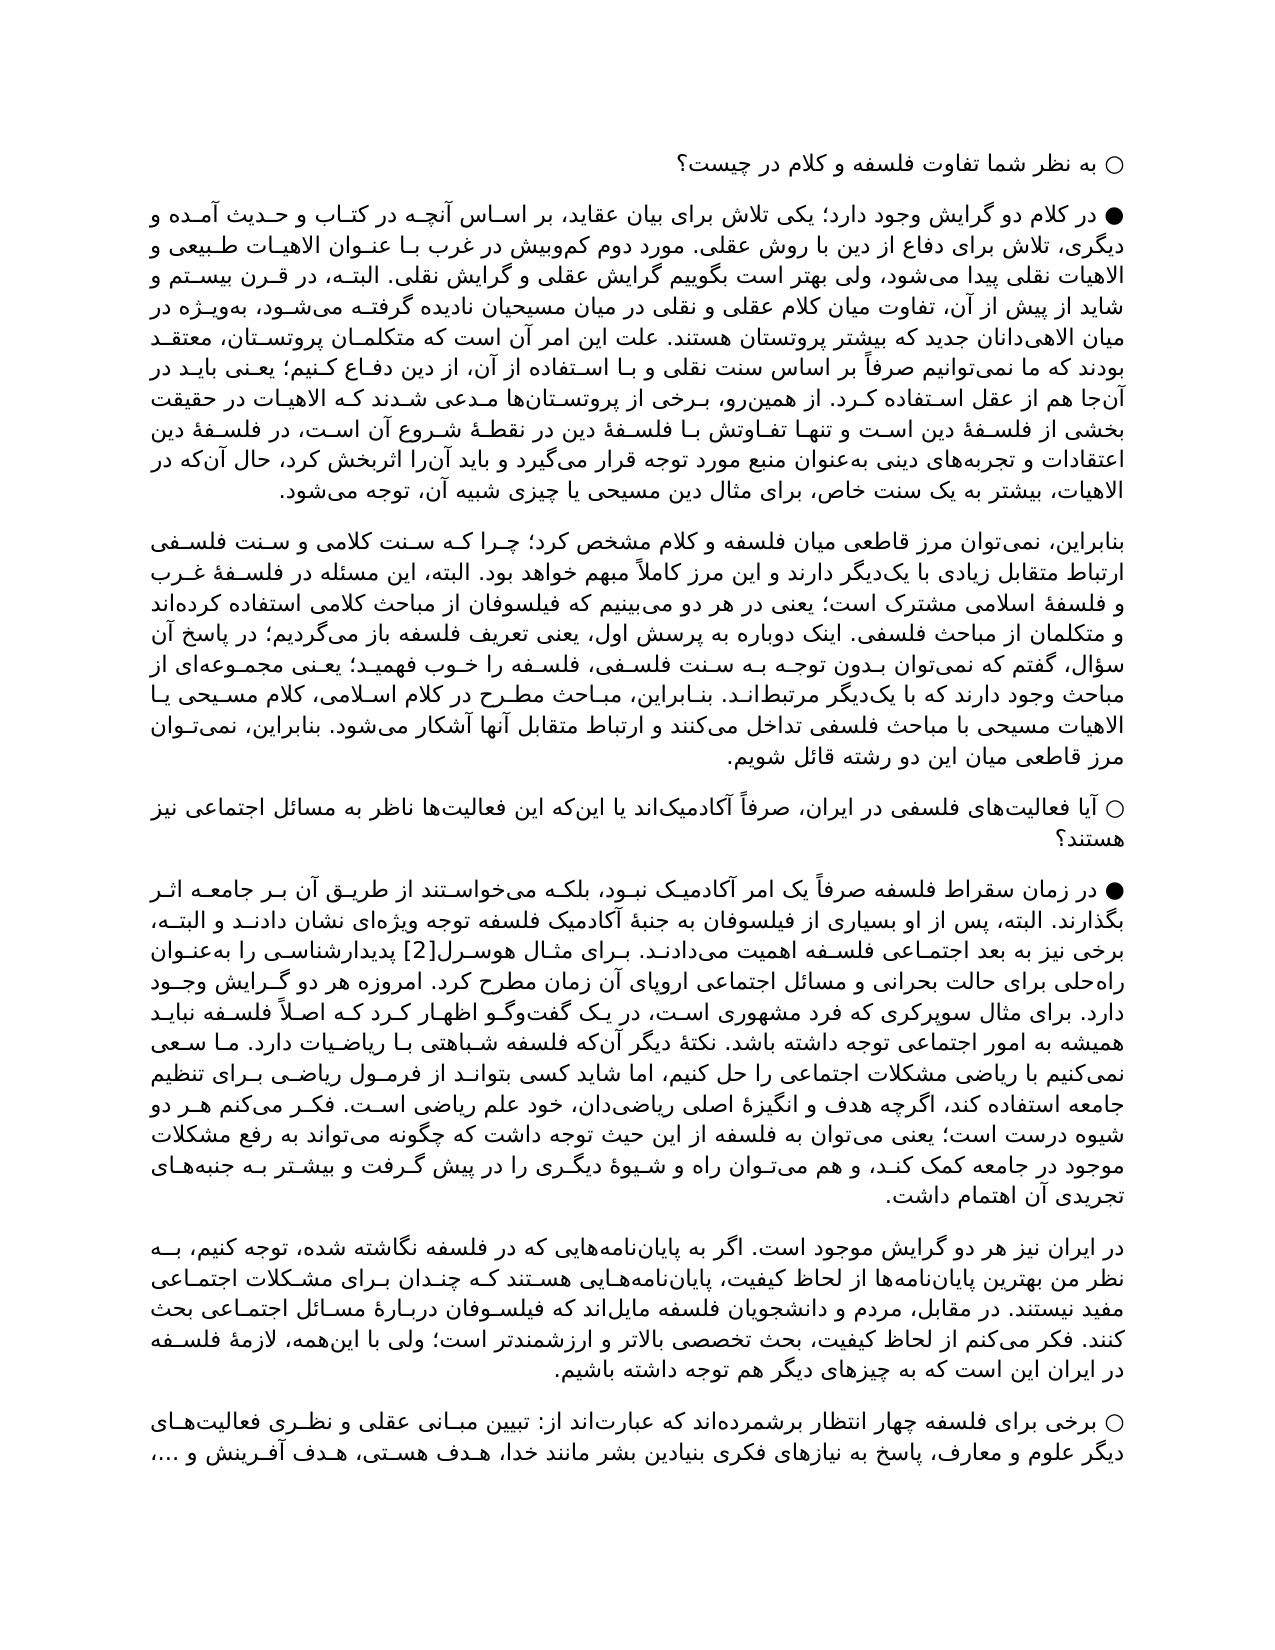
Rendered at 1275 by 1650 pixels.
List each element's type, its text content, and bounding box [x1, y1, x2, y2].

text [150, 1408, 1125, 1465]
text ● در کلام دو گرایش وجود دارد؛ یکی تلاش برای بیان عقاید، بر اساس آنچه در کتاب و حدیث آمده و دیگری، تلاش برای دفاع از دین با روش عقلی. مورد دوم کم‌و‌بیش در غرب با عنوان الاهیات طبیعی و الاهیات نقلی پیدا می‌شود، ولی بهتر است بگوییم گرایش عقلی و گرایش نقلی. البته، در قرن بیستم و شاید از پیش از آن، تفاوت میان کلام عقلی و نقلی در میان مسیحیان نادیده گرفته می‌شود، به‌ویژه در میان الاهی‌دانان جدید که بیشتر پروتستان هستند. علت این امر آن است که متکلمان پروتستان، معتقد بودند که ما نمی‌توانیم صرفاً بر اساس سنت نقلی و با استفاده از آن، از دین دفاع کنیم؛ یعنی باید در آن‌جا هم از عقل استفاده کرد. از همین‌رو، برخی از پروتستان‌ها مدعی شدند که الاهیات در حقیقت بخشی از فلسفۀ دین است و تنها تفاوتش با فلسفۀ دین در نقطۀ شروع آن است، در فلسفۀ دین اعتقادات و تجربه‌های دینی به‌عنوان منبع مورد توجه قرار می‌گیرد و باید آن‌را اثربخش کرد، حال آن‌که در الاهیات، بیشتر به یک سنت خاص، برای مثال دین مسیحی یا چیزی شبیه آن، توجه می‌شود. [150, 201, 1125, 504]
text در ایران نیز هر دو گرایش موجود است. اگر به پایان‌نامه‌هایی که در فلسفه نگاشته شده، توجه کنیم، به نظر من بهترین پایان‌نامه‌ها از لحاظ کیفیت، پایان‌نامه‌هایی هستند که چندان برای مشکلات اجتماعی مفید نیستند. در مقابل، مردم و دانشجویان فلسفه مایل‌اند که فیلسوفان دربارۀ مسائل اجتماعی بحث کنند. فکر می‌کنم از لحاظ کیفیت، بحث تخصصی بالاتر و ارزشمندتر است؛ ولی با این‌همه، لازمۀ فلسفه در ایران این است که به چیزهای دیگر هم توجه داشته باشیم. [150, 1234, 1125, 1383]
text ● در زمان سقراط فلسفه‌ صرفاً یک امر آکادمیک نبود، بلکه می‌خواستند از طریق آن بر جامعه اثر بگذارند. البته، پس از او بسیاری از فیلسوفان به جنبۀ آکادمیک فلسفه توجه ویژه‌ای نشان دادند و البته، برخی نیز به بعد اجتماعی فلسفه اهمیت می‌دادند. برای مثال هوسرل[2] پدیدارشناسی را به‌عنوان راه‌حلی برای حالت بحرانی و مسائل اجتماعی اروپای آن زمان مطرح کرد. امروزه هر دو گرایش وجود دارد. برای مثال سوپرکری که فرد مشهوری است، در یک گفت‌و‌گو اظهار کرد که اصلاً فلسفه نباید همیشه به امور اجتماعی توجه داشته باشد. نکتۀ دیگر آن‌که فلسفه شباهتی با ریاضیات دارد. ما سعی نمی‌کنیم با ریاضی مشکلات اجتماعی را حل کنیم، اما شاید کسی بتواند از فرمول ریاضی برای تنظیم جامعه استفاده کند، اگرچه هدف و انگیزۀ اصلی ریاضی‌دان، خود علم ریاضی است. فکر می‌کنم هر دو شیوه درست است؛ یعنی می‌توان به فلسفه از این حیث توجه داشت که چگونه می‌تواند به رفع مشکلات موجود در جامعه کمک کند، و هم می‌توان راه و شیوۀ دیگری را در پیش گرفت و بیشتر به جنبه‌های تجریدی آن اهتمام داشت. [150, 876, 1125, 1209]
text بنابراین، نمی‌توان مرز قاطعی میان فلسفه و کلام مشخص کرد؛ چرا که سنت کلامی و سنت فلسفی ارتباط متقابل زیادی با ‌یک‌دیگر دارند و این مرز کاملاً مبهم خواهد بود. البته، این مسئله در فلسفۀ غرب و فلسفۀ اسلامی مشترک است؛ یعنی در هر دو می‌بینیم که فیلسوفان از مباحث کلامی استفاده کرده‌اند و متکلمان از مباحث فلسفی. اینک دوباره به پرسش اول، یعنی تعریف فلسفه باز می‌گردیم؛ در پاسخ آن سؤال، گفتم که نمی‌توان بدون توجه به سنت فلسفی، فلسفه را خوب فهمید؛ یعنی مجموعه‌ای از مباحث وجود دارند که با یک‌دیگر مرتبط‌‌اند. بنابراین، مباحث مطرح در کلام اسلامی، کلام مسیحی یا الاهیات مسیحی با مباحث فلسفی تداخل می‌کنند و ارتباط متقابل آنها آشکار می‌شود. بنابراین، نمی‌توان مرز قاطعی میان این دو رشته قائل شویم. [150, 528, 1125, 769]
text ○ آیا فعالیت‌های فلسفی در ایران، صرفاً آکادمیک‌اند یا این‌که این فعالیت‌ها ناظر به مسائل اجتماعی‌ نیز هستند؟ [150, 794, 1125, 852]
text ○ به نظر شما تفاوت فلسفه و کلام در چیست؟ [150, 150, 1125, 177]
